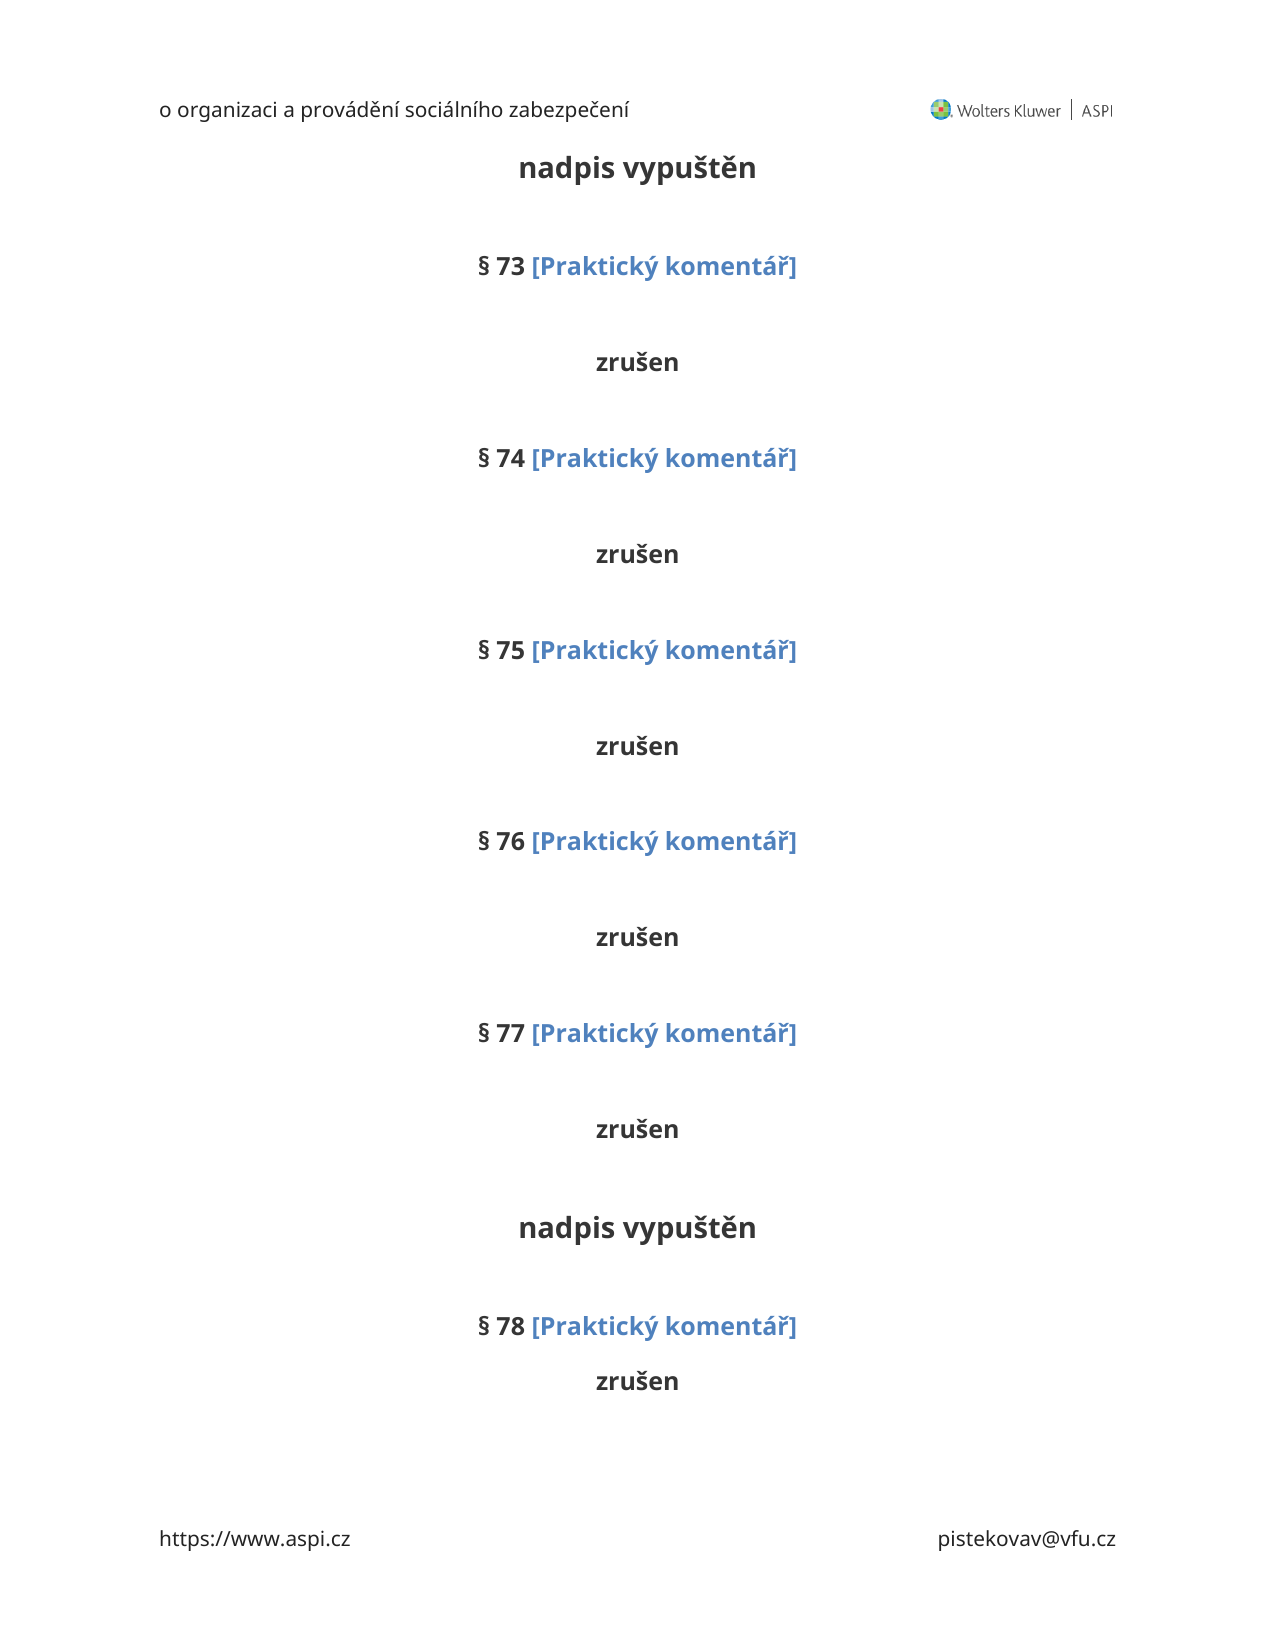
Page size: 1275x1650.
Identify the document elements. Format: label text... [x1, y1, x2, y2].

picture [927, 94, 1119, 124]
text § 77 [Praktický komentář] [148, 1016, 1127, 1050]
text § 75 [Praktický komentář] [148, 632, 1127, 666]
text § 76 [Praktický komentář] [148, 824, 1127, 858]
text § 73 [Praktický komentář] [148, 249, 1127, 283]
subtitle zrušen [148, 537, 1127, 571]
subtitle zrušen [148, 1112, 1127, 1146]
subtitle zrušen [148, 920, 1127, 954]
subtitle zrušen [148, 728, 1127, 762]
subtitle nadpis vypuštěn [148, 148, 1127, 187]
subtitle nadpis vypuštěn [148, 1207, 1127, 1247]
text § 78 [Praktický komentář] [148, 1309, 1127, 1343]
text § 74 [Praktický komentář] [148, 441, 1127, 475]
subtitle zrušen [148, 1364, 1127, 1398]
subtitle zrušen [148, 345, 1127, 379]
